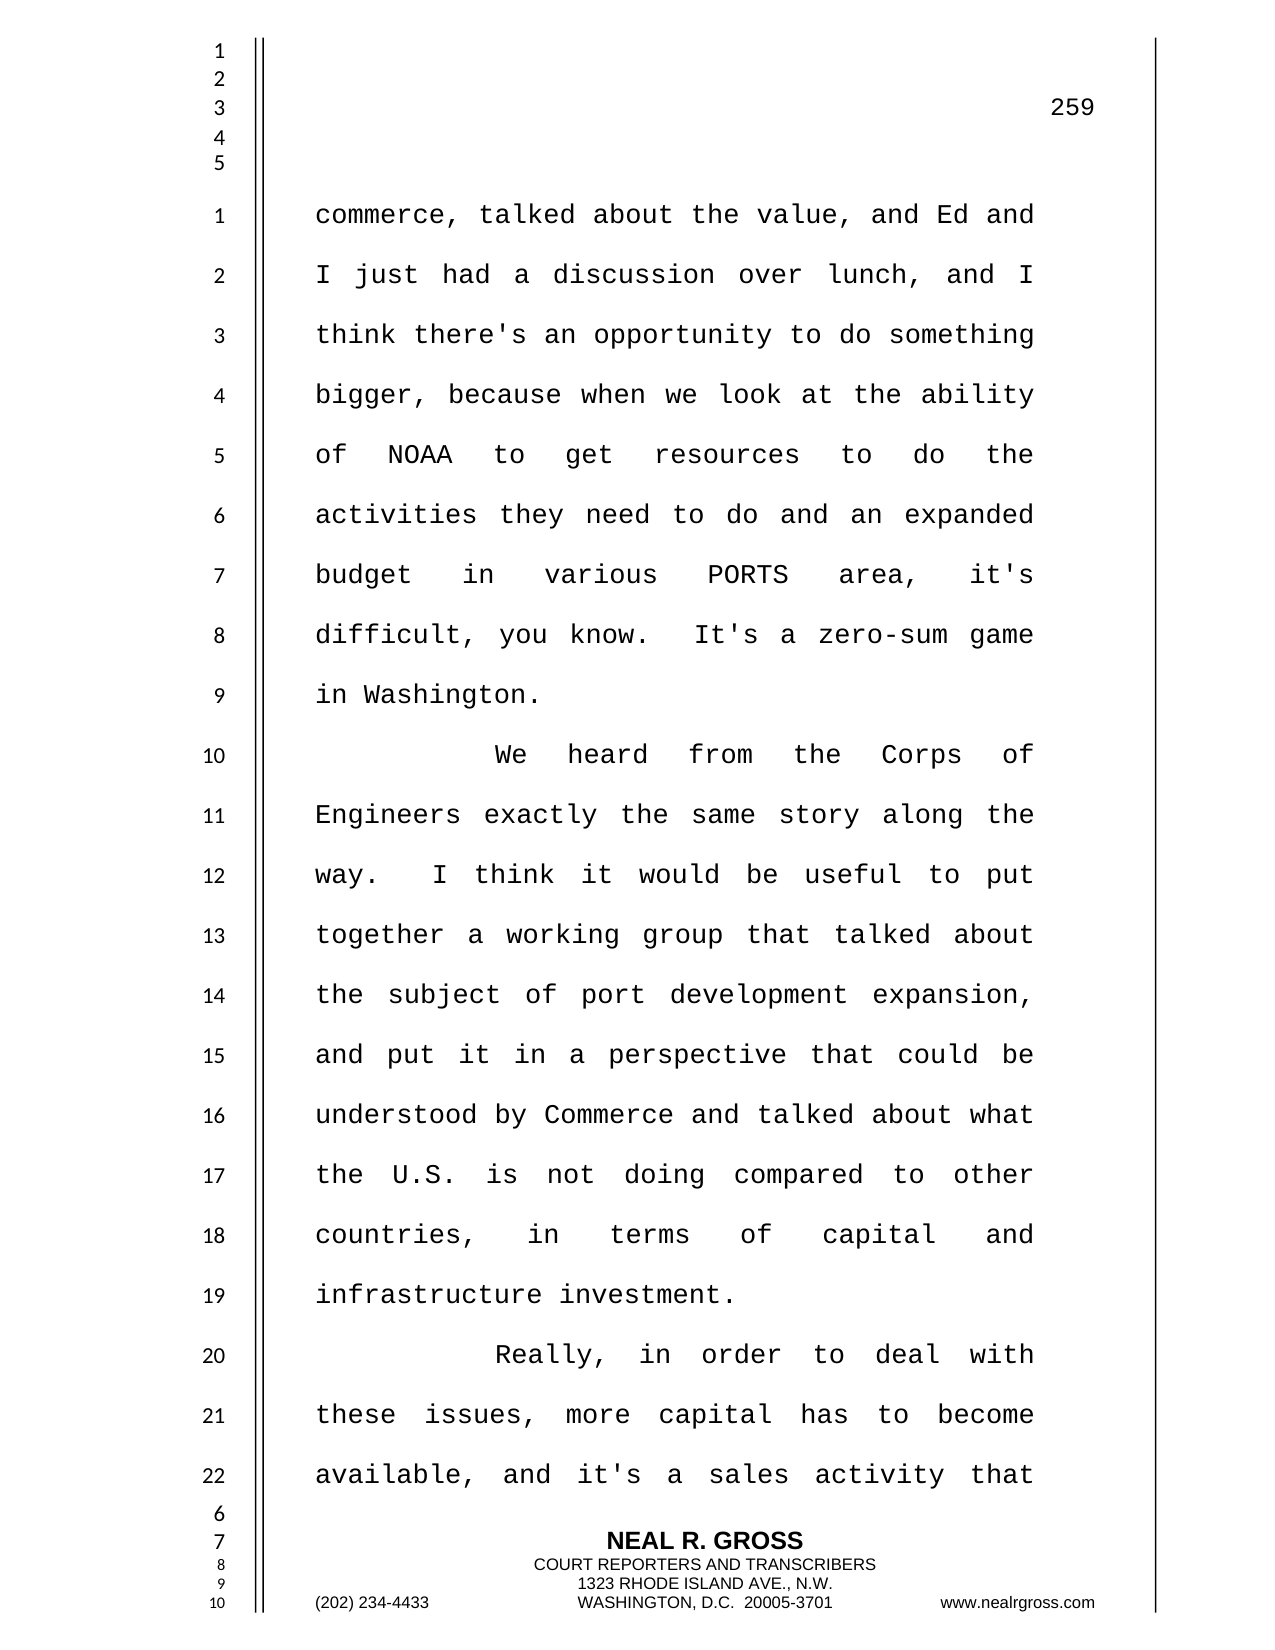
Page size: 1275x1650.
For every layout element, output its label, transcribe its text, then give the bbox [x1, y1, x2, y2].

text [315, 1316, 1035, 1496]
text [315, 176, 1035, 716]
text We heard from the Corps of Engineers exactly the same story along the way. I think it would be useful to put together a working group that talked about the subject of port development expansion, and put it in a perspective that could be understood by Commerce and talked about what the U.S. is not doing compared to other countries, in terms of capital and infrastructure investment. [315, 716, 1035, 1316]
